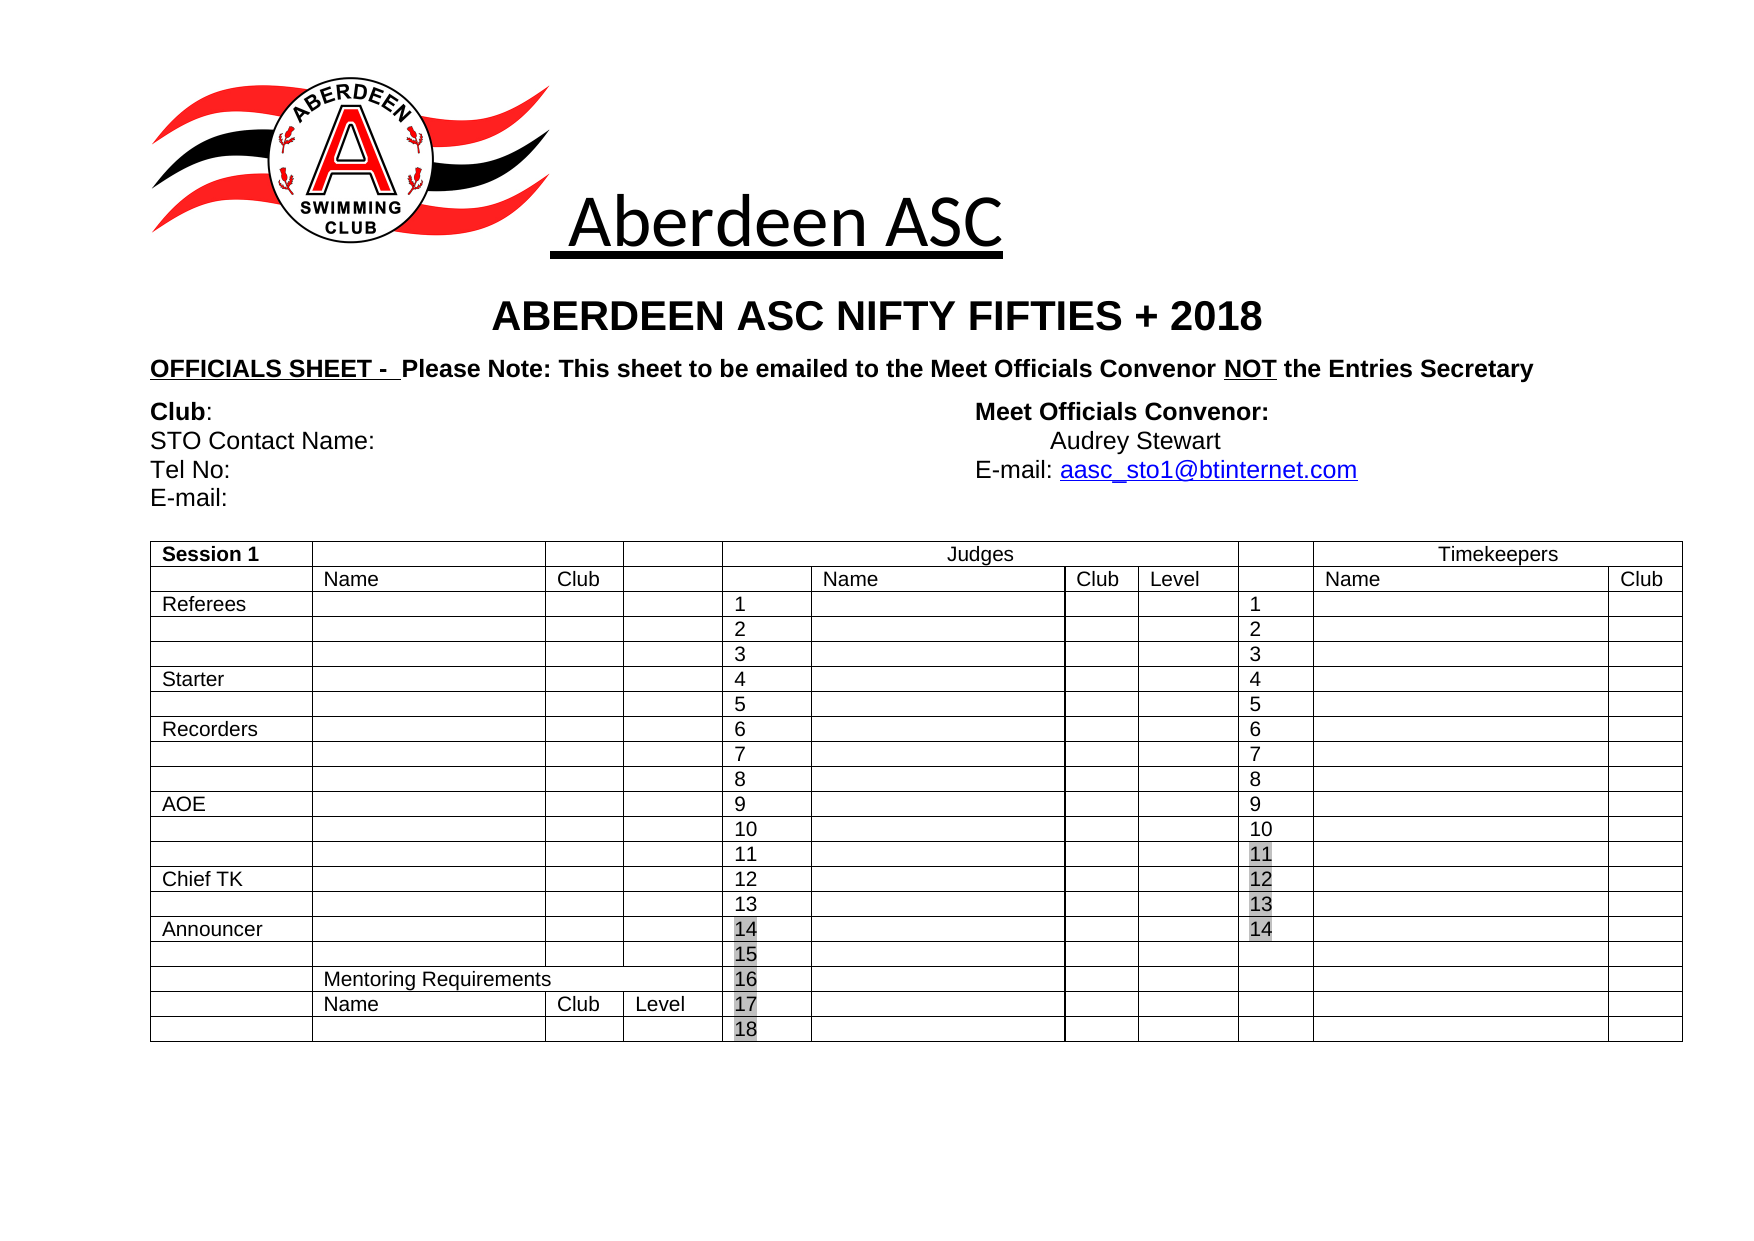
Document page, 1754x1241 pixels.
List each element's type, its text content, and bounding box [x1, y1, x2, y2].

table_cell [313, 617, 545, 641]
table_cell [1066, 592, 1138, 616]
table_cell [812, 967, 1064, 991]
table_cell 3 [1239, 642, 1313, 666]
table_cell [1314, 642, 1608, 666]
table_cell [624, 817, 722, 841]
table_cell [1314, 742, 1608, 766]
table_cell [1066, 892, 1138, 916]
table_cell [624, 792, 722, 816]
table_cell [624, 867, 722, 891]
table_cell [812, 717, 1064, 741]
table_cell [1066, 1017, 1138, 1041]
table_cell 4 [723, 667, 811, 691]
table_cell [313, 767, 545, 791]
table_cell Name [313, 992, 545, 1016]
table_cell [546, 717, 623, 741]
table_cell [313, 1017, 545, 1041]
table_cell 6 [723, 717, 811, 741]
table_cell [1314, 892, 1608, 916]
table_cell AOE [151, 792, 312, 816]
picture [150, 73, 550, 247]
table_cell [1609, 592, 1682, 616]
table_cell [1139, 892, 1238, 916]
table_header Judges [723, 542, 1238, 566]
table_header [1239, 542, 1313, 566]
table_cell [313, 692, 545, 716]
text E-mail: [150, 483, 1604, 512]
table_cell [1066, 942, 1138, 966]
table_cell [313, 742, 545, 766]
table_cell [1066, 917, 1138, 941]
table_cell [1139, 967, 1238, 991]
table_cell [812, 792, 1064, 816]
table_cell [624, 767, 722, 791]
table_cell 14 [757, 917, 811, 941]
table_cell [812, 842, 1064, 866]
table_cell [546, 842, 623, 866]
table_cell [624, 742, 722, 766]
table_cell [1609, 667, 1682, 691]
table_cell [1314, 942, 1608, 966]
table_cell [624, 567, 722, 591]
table_header Session 1 [151, 542, 312, 566]
table_cell 5 [723, 692, 811, 716]
table_cell 10 [723, 817, 811, 841]
table_cell [546, 942, 623, 966]
table_cell [313, 867, 545, 891]
table_cell 8 [1239, 767, 1313, 791]
table_cell Name [812, 567, 1064, 591]
table_cell [1139, 1017, 1238, 1041]
table_cell [1609, 967, 1682, 991]
table_cell 5 [1239, 692, 1313, 716]
table_cell [1609, 617, 1682, 641]
table_cell [1314, 817, 1608, 841]
table_cell [151, 642, 312, 666]
table_cell [1066, 817, 1138, 841]
table_cell [1609, 1017, 1682, 1041]
table_cell Level [1139, 567, 1238, 591]
table_cell [1066, 842, 1138, 866]
table_cell [1139, 792, 1238, 816]
table_cell [1314, 692, 1608, 716]
table_cell [624, 642, 722, 666]
table_cell [1066, 742, 1138, 766]
table_cell [1139, 867, 1238, 891]
table_cell Name [313, 567, 545, 591]
table_cell [1314, 592, 1608, 616]
table_cell [1066, 642, 1138, 666]
table_header Timekeepers [1314, 542, 1682, 566]
table_cell 16 [757, 967, 811, 991]
table_cell [624, 942, 722, 966]
table_cell [812, 917, 1064, 941]
table_cell [1314, 992, 1608, 1016]
table_cell [1609, 767, 1682, 791]
table_cell [1609, 817, 1682, 841]
table_cell [812, 867, 1064, 891]
table_cell [812, 767, 1064, 791]
table_cell 7 [723, 742, 811, 766]
table_cell [1239, 992, 1313, 1016]
table_cell [1139, 767, 1238, 791]
table_cell [1609, 717, 1682, 741]
table_cell 1 [1239, 592, 1313, 616]
table_cell [1066, 867, 1138, 891]
table_cell Starter [151, 667, 312, 691]
table_cell [1314, 792, 1608, 816]
table_cell [1314, 717, 1608, 741]
table_cell 2 [723, 617, 811, 641]
table_cell [624, 667, 722, 691]
table_cell [1314, 617, 1608, 641]
table_cell [624, 592, 722, 616]
table_cell [812, 942, 1064, 966]
table_cell [1609, 692, 1682, 716]
table_cell Club [546, 567, 623, 591]
table_cell 12 [723, 867, 811, 891]
table_cell [546, 742, 623, 766]
table_cell 11 [723, 842, 811, 866]
table_cell [1139, 842, 1238, 866]
table_cell [313, 842, 545, 866]
table_cell [1139, 942, 1238, 966]
table_cell [313, 717, 545, 741]
table_cell 4 [1239, 667, 1313, 691]
table_cell [1609, 867, 1682, 891]
table_cell [1139, 917, 1238, 941]
table_cell 2 [1239, 617, 1313, 641]
table_cell [812, 642, 1064, 666]
text Tel No: E-mail: aasc_sto1@btinternet.com [150, 455, 1604, 483]
table_cell 1 [723, 592, 811, 616]
table_cell [1139, 717, 1238, 741]
table_cell [723, 567, 811, 591]
table_cell [151, 942, 312, 966]
table_cell 13 [723, 892, 811, 916]
table_cell 13 [1272, 892, 1313, 916]
table_cell [1066, 967, 1138, 991]
table_cell [1139, 592, 1238, 616]
table_cell [624, 617, 722, 641]
table_cell [812, 1017, 1064, 1041]
table_cell [1609, 992, 1682, 1016]
table_cell [313, 942, 545, 966]
table_cell [624, 717, 722, 741]
table_cell [546, 642, 623, 666]
table_cell [151, 692, 312, 716]
table_cell [624, 1017, 722, 1041]
table_cell 14 [1272, 917, 1313, 941]
table_cell [1609, 842, 1682, 866]
table_cell [624, 892, 722, 916]
table_cell Mentoring Requirements [313, 967, 722, 991]
table_cell [151, 617, 312, 641]
table_cell [546, 617, 623, 641]
table_cell [1314, 917, 1608, 941]
table_cell [1139, 617, 1238, 641]
table_cell [1609, 742, 1682, 766]
table_cell [313, 642, 545, 666]
table_cell [1239, 567, 1313, 591]
table_cell Announcer [151, 917, 312, 941]
table_cell [546, 867, 623, 891]
table_cell [1239, 1017, 1313, 1041]
table_cell [624, 917, 722, 941]
table_cell [1066, 617, 1138, 641]
table_cell [313, 817, 545, 841]
table_cell [546, 592, 623, 616]
text ABERDEEN ASC NIFTY FIFTIES + 2018 [150, 292, 1604, 340]
table_cell [151, 767, 312, 791]
table_cell Recorders [151, 717, 312, 741]
table_cell [546, 892, 623, 916]
table_cell [812, 592, 1064, 616]
table_cell [546, 767, 623, 791]
table_cell [1314, 1017, 1608, 1041]
table_cell Club [1066, 567, 1138, 591]
table_cell [812, 692, 1064, 716]
table_cell [1314, 967, 1608, 991]
table_cell [1139, 992, 1238, 1016]
table_cell 9 [1239, 792, 1313, 816]
table_cell [1139, 642, 1238, 666]
table_cell Referees [151, 592, 312, 616]
table_cell [1314, 667, 1608, 691]
table_cell 18 [757, 1017, 811, 1041]
table_cell [1609, 642, 1682, 666]
table_cell [1066, 692, 1138, 716]
table_cell 15 [757, 942, 811, 966]
table_cell [1609, 917, 1682, 941]
table_cell [151, 967, 312, 991]
table_cell [812, 667, 1064, 691]
table_cell [313, 917, 545, 941]
table_cell [1314, 767, 1608, 791]
table_header [313, 542, 545, 566]
text Club: Meet Officials Convenor: [150, 397, 1604, 426]
table_cell [1139, 692, 1238, 716]
table_header [546, 542, 623, 566]
table_cell [151, 742, 312, 766]
table_cell [1609, 792, 1682, 816]
table_cell [1066, 667, 1138, 691]
table_cell [624, 842, 722, 866]
table_cell Name [1314, 567, 1608, 591]
table_cell [546, 817, 623, 841]
table_cell [1239, 942, 1313, 966]
table_cell 11 [1272, 842, 1313, 866]
table_cell 8 [723, 767, 811, 791]
table_cell [1066, 992, 1138, 1016]
table_cell [313, 592, 545, 616]
table_cell [1139, 817, 1238, 841]
table_cell [546, 792, 623, 816]
table_cell 10 [1239, 817, 1313, 841]
table_cell [812, 992, 1064, 1016]
table_cell [151, 992, 312, 1016]
table_cell 9 [723, 792, 811, 816]
table_cell [1139, 742, 1238, 766]
table_cell [812, 742, 1064, 766]
table_cell [313, 892, 545, 916]
table_cell [1066, 717, 1138, 741]
table_cell [546, 692, 623, 716]
table_cell 17 [757, 992, 811, 1016]
table_cell Club [546, 992, 623, 1016]
table_cell [1314, 867, 1608, 891]
table_cell 3 [723, 642, 811, 666]
table_cell [812, 892, 1064, 916]
table_cell [812, 617, 1064, 641]
table_cell Chief TK [151, 867, 312, 891]
table_cell [1314, 842, 1608, 866]
table_cell [151, 892, 312, 916]
table_cell [546, 917, 623, 941]
table_cell [313, 792, 545, 816]
table_cell 6 [1239, 717, 1313, 741]
table_cell [1066, 767, 1138, 791]
table_cell [1609, 942, 1682, 966]
table_cell [151, 1017, 312, 1041]
table_cell Club [1609, 567, 1682, 591]
table_cell [1066, 792, 1138, 816]
table_cell [1609, 892, 1682, 916]
table_cell Level [624, 992, 722, 1016]
table_cell 7 [1239, 742, 1313, 766]
table_cell [812, 817, 1064, 841]
text STO Contact Name: Audrey Stewart [150, 426, 1604, 455]
table_cell [1239, 967, 1313, 991]
table_cell [151, 817, 312, 841]
table_cell 12 [1272, 867, 1313, 891]
table_cell [546, 1017, 623, 1041]
table_cell [313, 667, 545, 691]
table_cell [546, 667, 623, 691]
table_cell [151, 842, 312, 866]
text OFFICIALS SHEET - Please Note: This sheet to be emailed to the Meet Officials Convenor NOT the Entries Secretary [150, 354, 1604, 383]
table_cell [624, 692, 722, 716]
table_cell [1139, 667, 1238, 691]
table_header [624, 542, 722, 566]
table_cell [151, 567, 312, 591]
